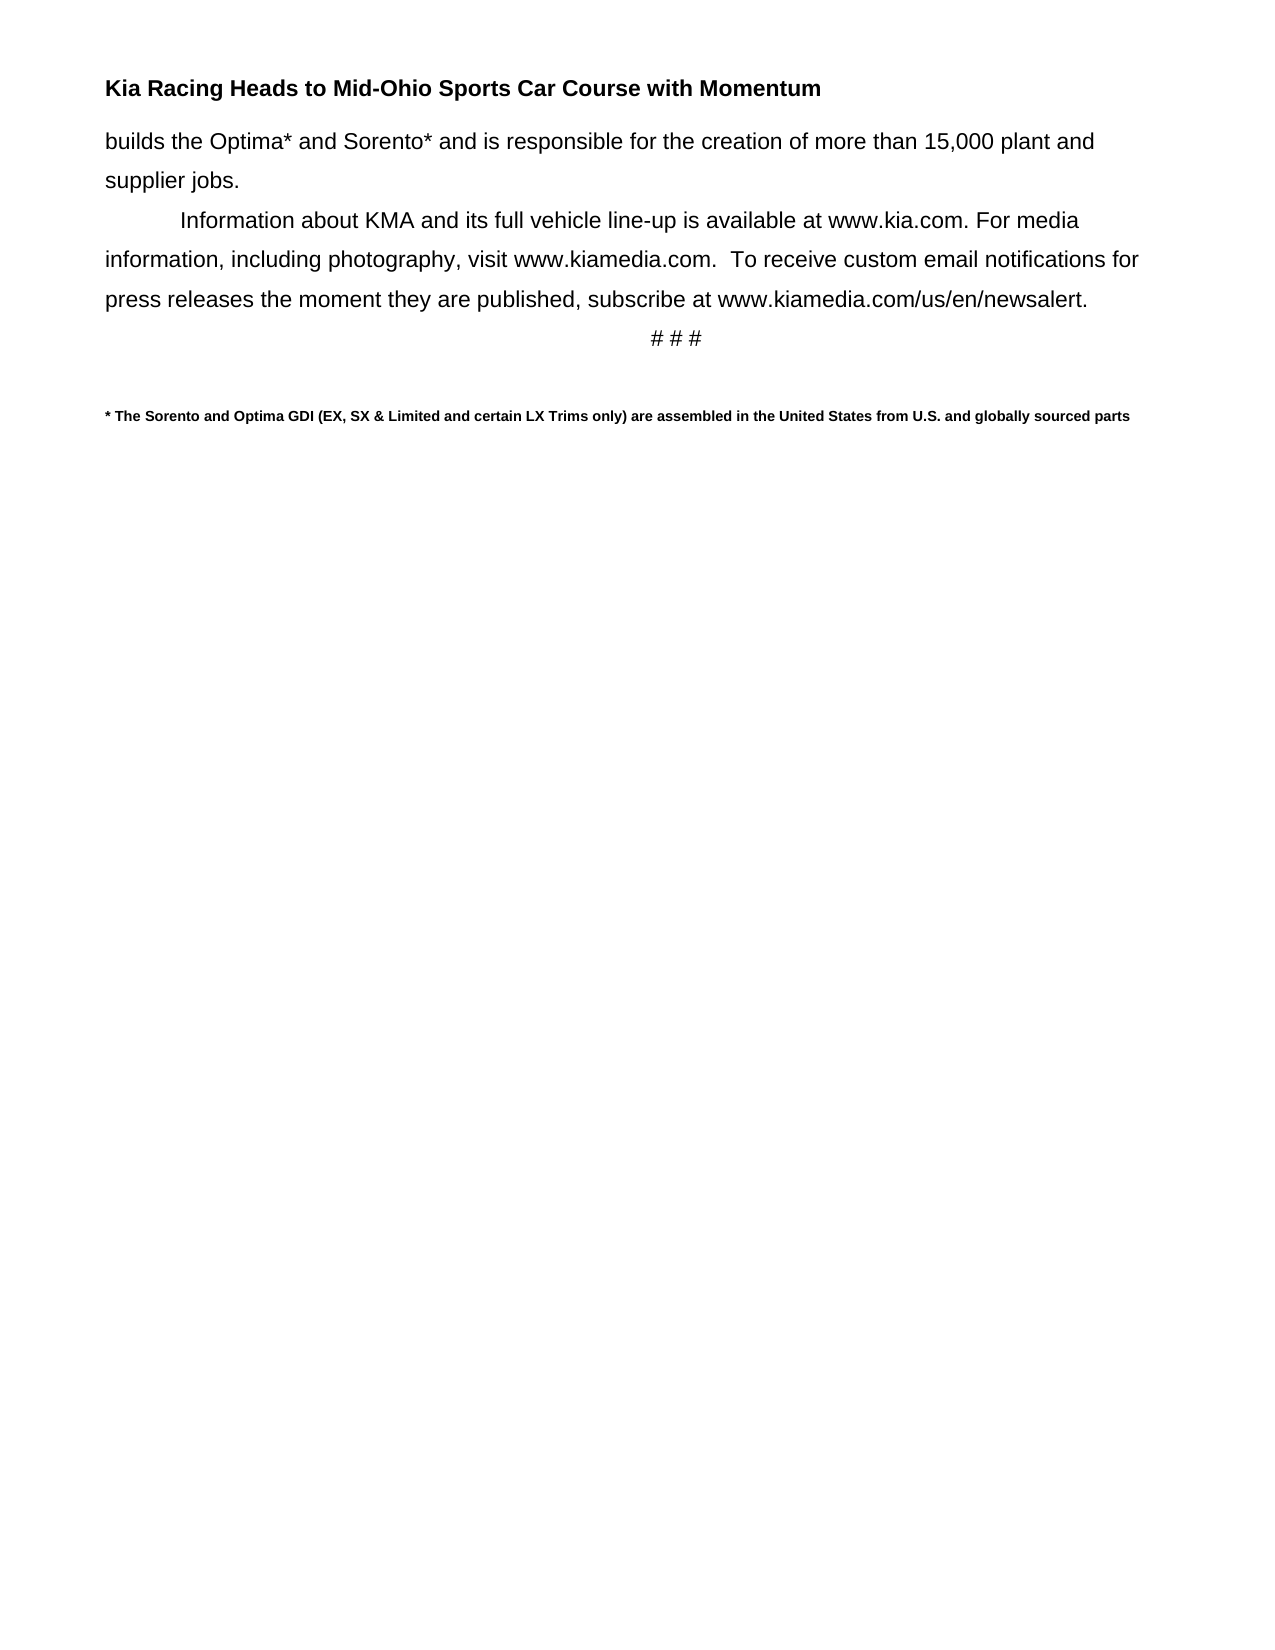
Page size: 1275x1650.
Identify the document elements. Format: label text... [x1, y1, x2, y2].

text # # # [105, 325, 1172, 351]
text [105, 128, 1172, 193]
text * The Sorento and Optima GDI (EX, SX & Limited and certain LX Trims only) are assembled in the United States from U.S. and globally sourced parts [105, 408, 1172, 424]
text Information about KMA and its full vehicle line-up is available at www.kia.com. For media information, including photography, visit www.kiamedia.com. To receive custom email notifications for press releases the moment they are published, subscribe at www.kiamedia.com/us/en/newsalert. [105, 207, 1172, 312]
